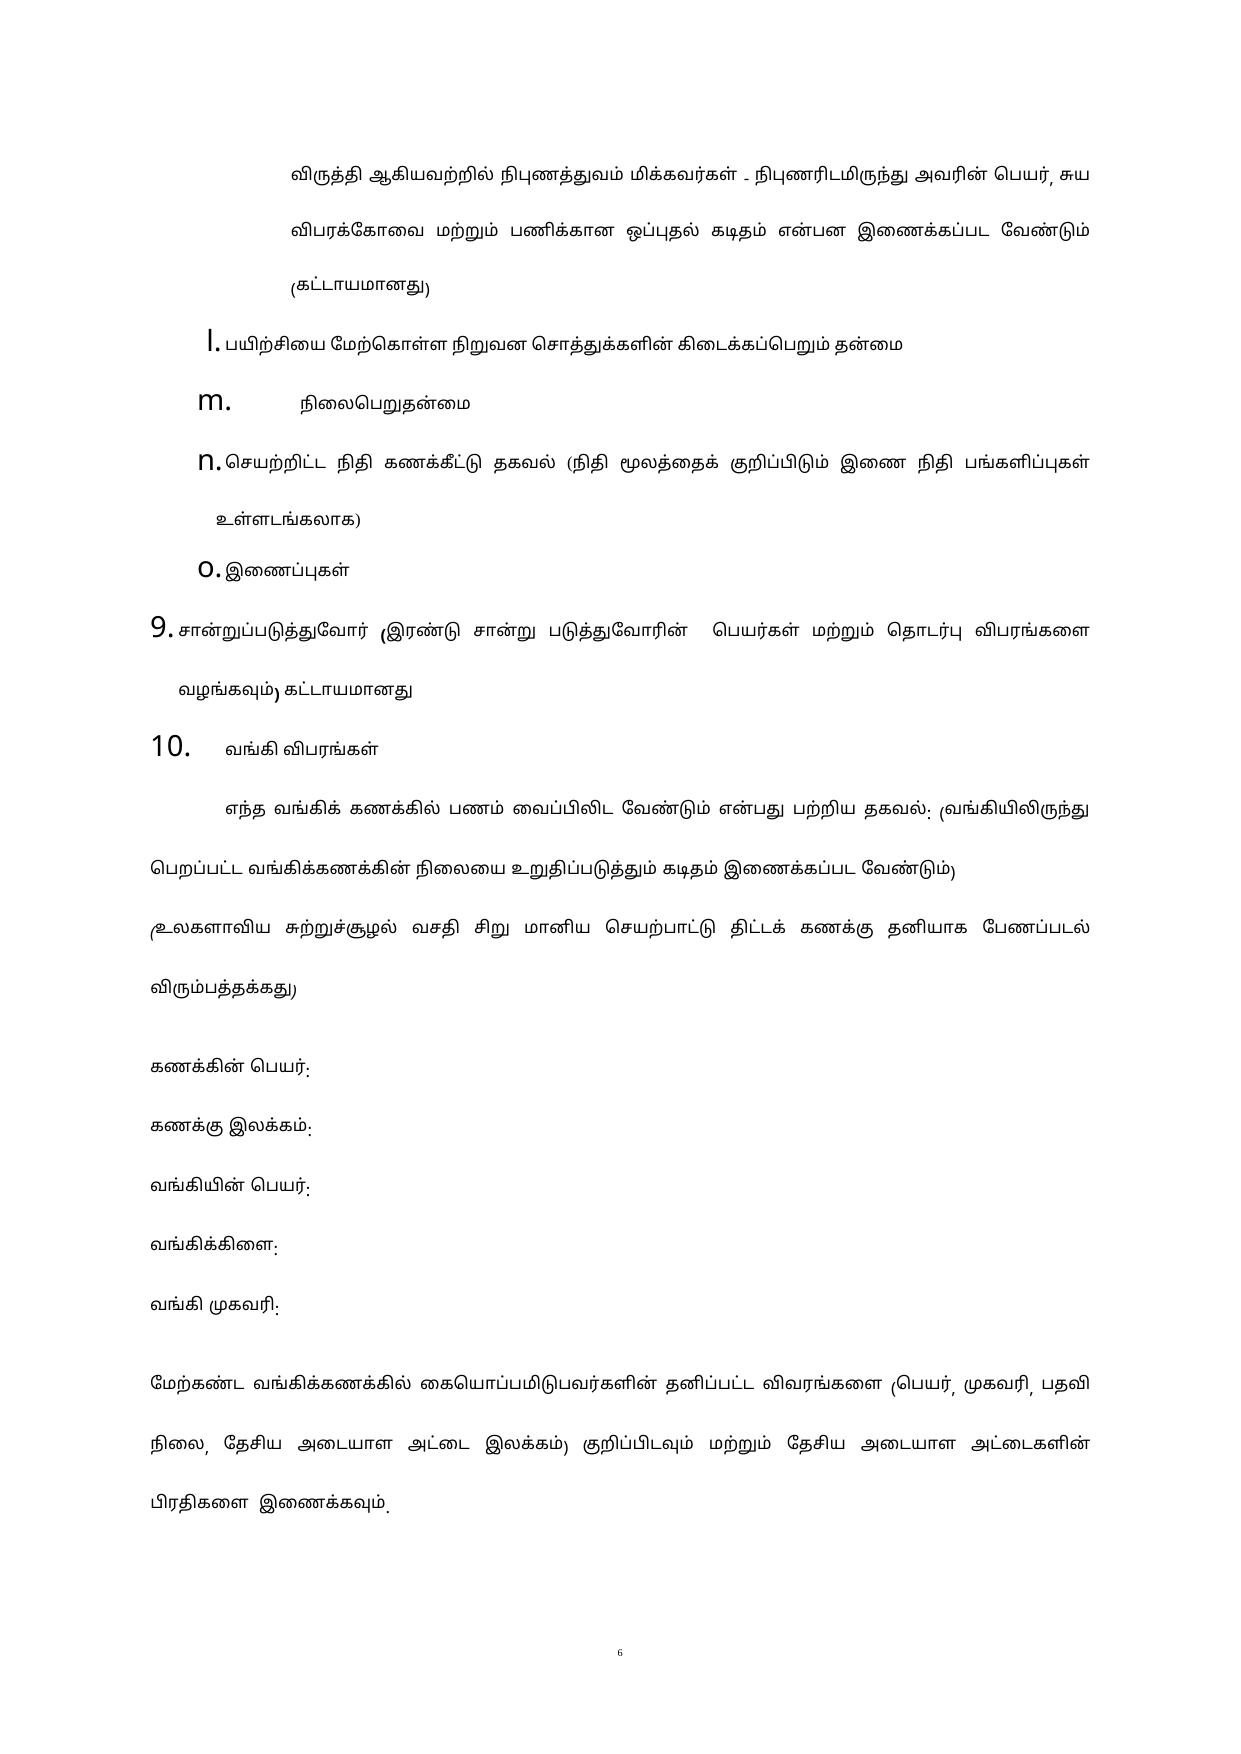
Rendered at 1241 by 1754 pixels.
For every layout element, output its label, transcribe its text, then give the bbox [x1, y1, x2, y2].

text (உலகளாவிய சுற்றுச்சூழல் வசதி சிறு மானிய செயற்பாட்டு திட்டக் கணக்கு தனியாக பேணப்படல் விரும்பத்தக்கது) [150, 904, 1090, 1003]
text வங்கி முகவரி: [150, 1280, 1090, 1320]
list வங்கி விபரங்கள் [150, 725, 1090, 765]
text வங்கிக்கிளை: [150, 1221, 1090, 1261]
text கணக்கின் பெயர்: [150, 1042, 1090, 1082]
list பயிற்சியை மேற்கொள்ள நிறுவன சொத்துக்களின் கிடைக்கப்பெறும் தன்மை [206, 320, 1090, 359]
text கணக்கு இலக்கம்: [150, 1102, 1090, 1142]
list நிலைபெறுதன்மை [197, 379, 1090, 419]
list இணைப்புகள் [197, 547, 1090, 586]
text வங்கியின் பெயர்: [150, 1161, 1090, 1201]
text எந்த வங்கிக் கணக்கில் பணம் வைப்பிலிட வேண்டும் என்பது பற்றிய தகவல்: (வங்கியிலிருந்து பெறப்பட்ட வங்கிக்கணக்கின் நிலையை உறுதிப்படுத்தும் கடிதம் இணைக்கப்பட வேண்டும்) [150, 785, 1090, 884]
list செயற்றிட்ட நிதி கணக்கீட்டு தகவல் (நிதி மூலத்தைக் குறிப்பிடும் இணை நிதி பங்களிப்புகள் உள்ளடங்கலாக) [197, 439, 1090, 530]
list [272, 150, 1090, 300]
text மேற்கண்ட வங்கிக்கணக்கில் கையொப்பமிடுபவர்களின் தனிப்பட்ட விவரங்களை (பெயர், முகவரி, பதவி நிலை, தேசிய அடையாள அட்டை இலக்கம்) குறிப்பிடவும் மற்றும் தேசிய அடையாள அட்டைகளின் பிரதிகளை இணைக்கவும். [150, 1359, 1090, 1518]
list சான்றுப்படுத்துவோர் (இரண்டு சான்று படுத்துவோரின் பெயர்கள் மற்றும் தொடர்பு விபரங்களை வழங்கவும்) கட்டாயமானது [150, 606, 1090, 705]
